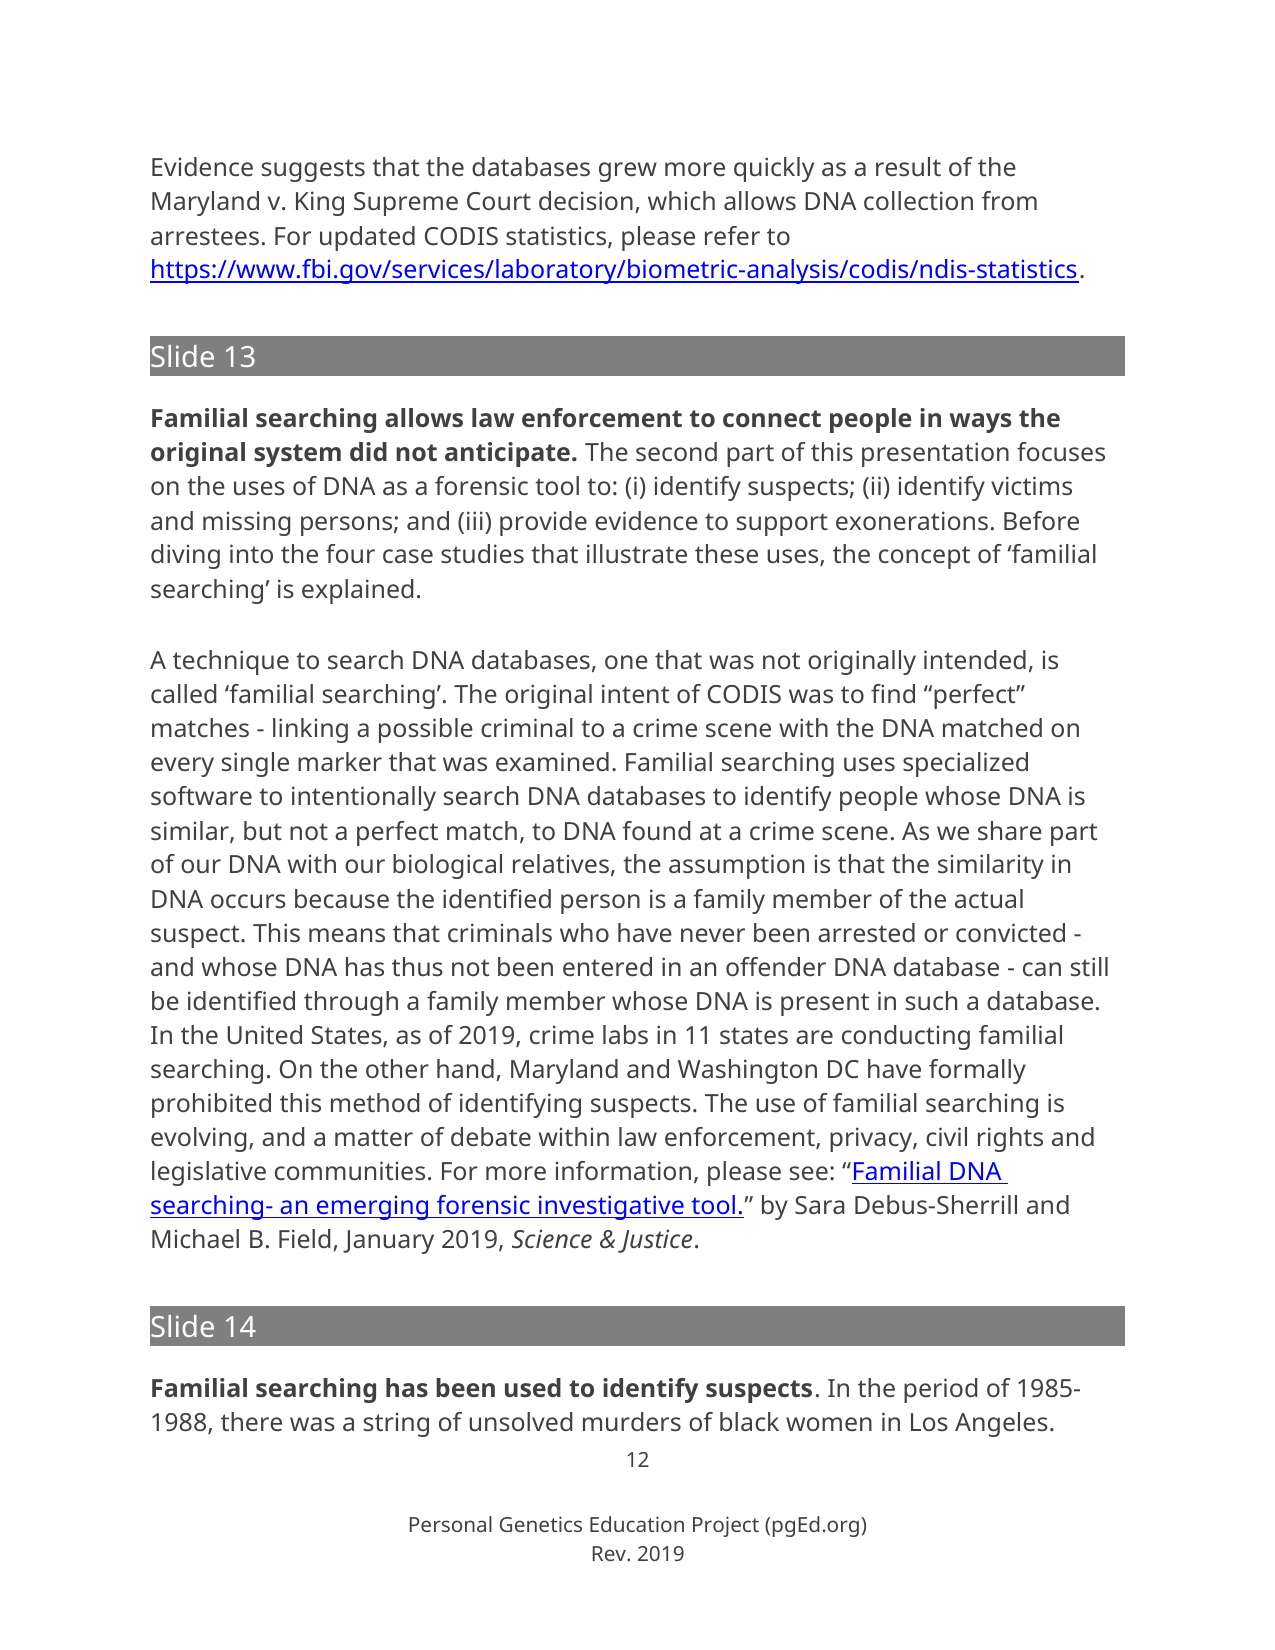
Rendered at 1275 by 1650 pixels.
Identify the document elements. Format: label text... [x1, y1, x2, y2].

text A technique to search DNA databases, one that was not originally intended, is called ‘familial searching’. The original intent of CODIS was to find “perfect” matches - linking a possible criminal to a crime scene with the DNA matched on every single marker that was examined. Familial searching uses specialized software to intentionally search DNA databases to identify people whose DNA is similar, but not a perfect match, to DNA found at a crime scene. As we share part of our DNA with our biological relatives, the assumption is that the similarity in DNA occurs because the identified person is a family member of the actual suspect. This means that criminals who have never been arrested or convicted - and whose DNA has thus not been entered in an offender DNA database - can still be identified through a family member whose DNA is present in such a database. In the United States, as of 2019, crime labs in 11 states are conducting familial searching. On the other hand, Maryland and Washington DC have formally prohibited this method of identifying suspects. The use of familial searching is evolving, and a matter of debate within law enforcement, privacy, civil rights and legislative communities. For more information, please see: “Familial DNA searching- an emerging forensic investigative tool.” by Sara Debus-Sherrill and Michael B. Field, January 2019, Science & Justice. [150, 643, 1125, 1256]
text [150, 150, 1125, 286]
text Familial searching allows law enforcement to connect people in ways the original system did not anticipate. The second part of this presentation focuses on the uses of DNA as a forensic tool to: (i) identify suspects; (ii) identify victims and missing persons; and (iii) provide evidence to support exonerations. Before diving into the four case studies that illustrate these uses, the concept of ‘familial searching’ is explained. [150, 401, 1125, 605]
subtitle Slide 14 [150, 1306, 1125, 1346]
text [150, 1371, 1125, 1439]
subtitle Slide 13 [150, 336, 1125, 376]
